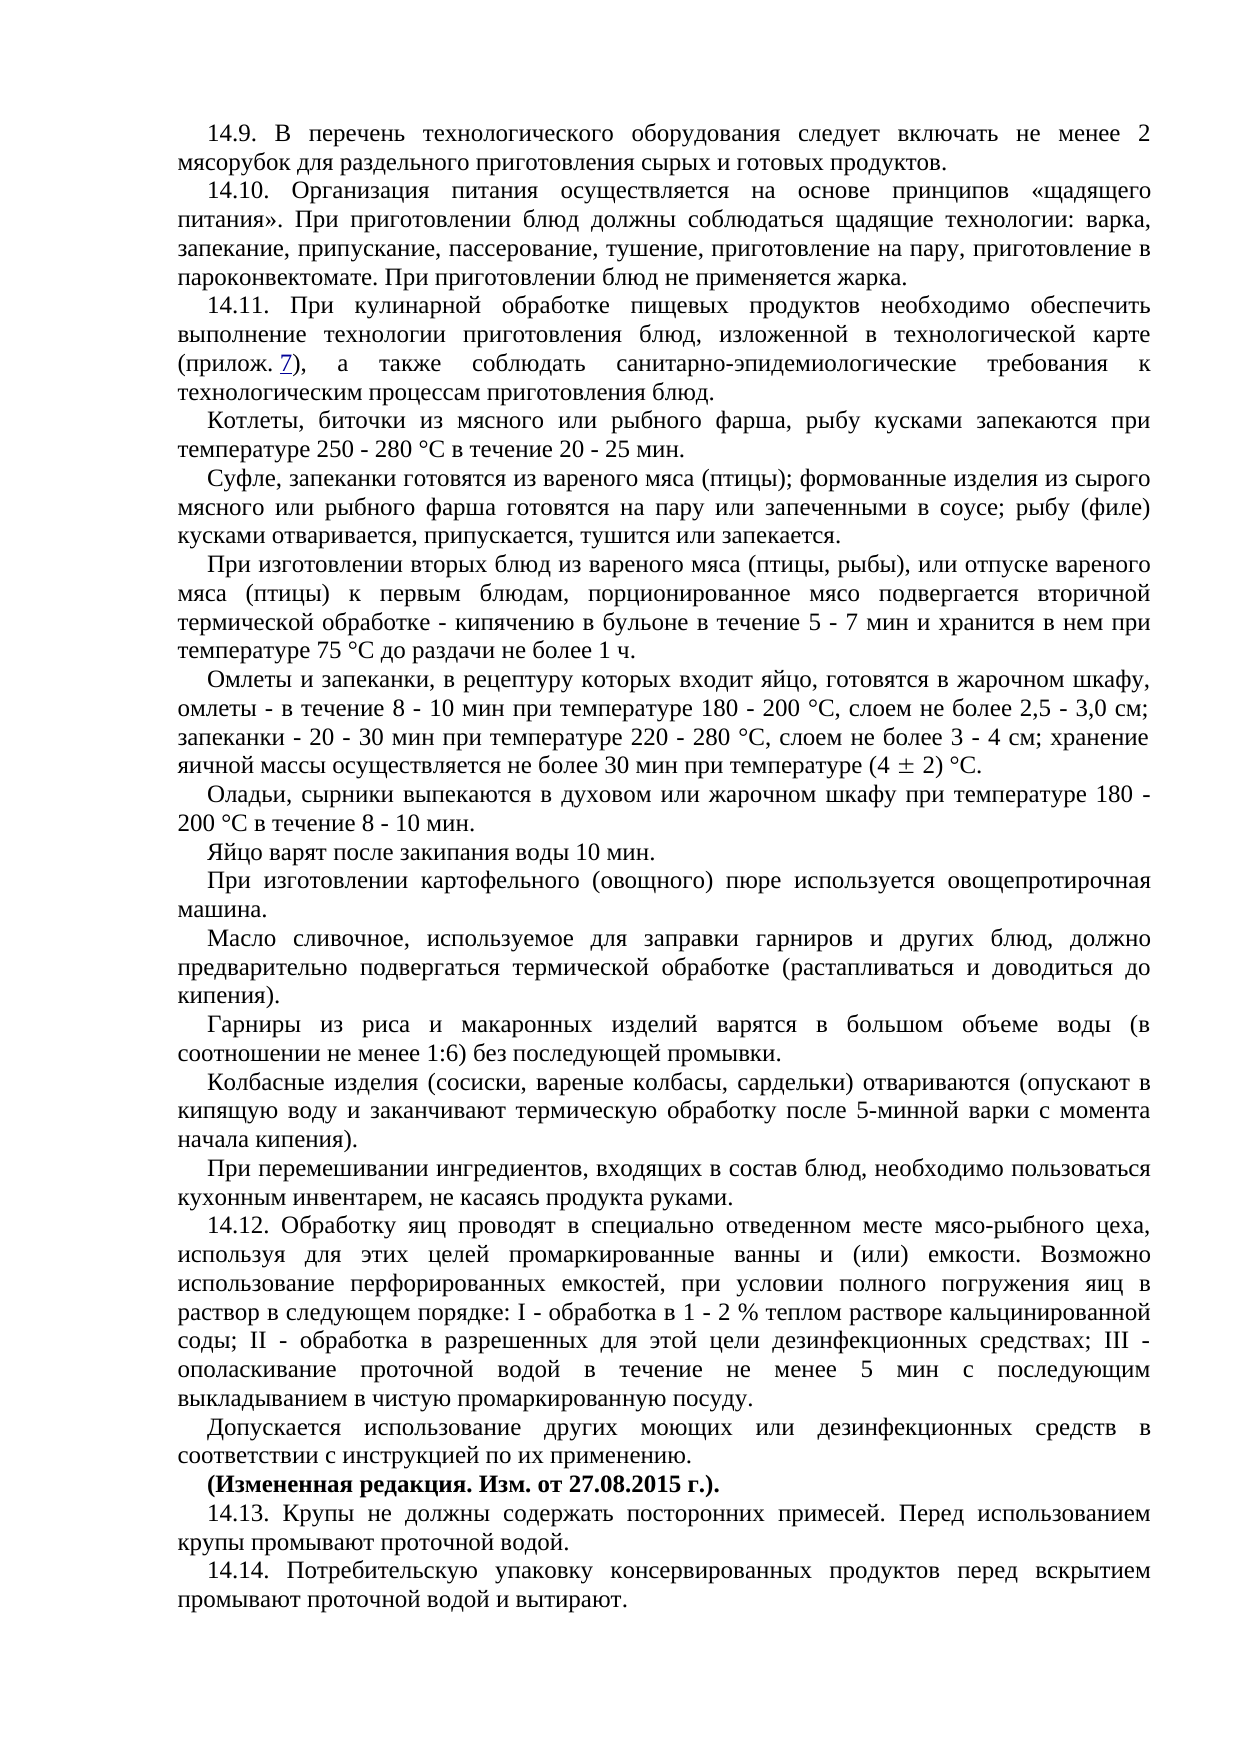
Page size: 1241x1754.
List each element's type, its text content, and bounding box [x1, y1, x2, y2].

text 14.10. Организация питания осуществляется на основе принципов «щадящего питания». При приготовлении блюд должны соблюдаться щадящие технологии: варка, запекание, припускание, пассерование, тушение, приготовление на пару, приготовление в пароконвектомате. При приготовлении блюд не применяется жарка. [177, 176, 1152, 291]
text Оладьи, сырники выпекаются в духовом или жарочном шкафу при температуре 180 - 200 °С в течение 8 - 10 мин. [177, 779, 1152, 837]
text 14.11. При кулинарной обработке пищевых продуктов необходимо обеспечить выполнение технологии приготовления блюд, изложенной в технологической карте (прилож. 7), а также соблюдать санитарно-эпидемиологические требования к технологическим процессам приготовления блюд. [177, 291, 1152, 406]
text 14.13. Крупы не должны содержать посторонних примесей. Перед использованием крупы промывают проточной водой. [177, 1498, 1152, 1556]
text При изготовлении вторых блюд из вареного мяса (птицы, рыбы), или отпуске вареного мяса (птицы) к первым блюдам, порционированное мясо подвергается вторичной термической обработке - кипячению в бульоне в течение 5 - 7 мин и хранится в нем при температуре 75 °С до раздачи не более 1 ч. [177, 549, 1152, 664]
text Котлеты, биточки из мясного или рыбного фарша, рыбу кусками запекаются при температуре 250 - 280 °С в течение 20 - 25 мин. [177, 406, 1152, 463]
text Яйцо варят после закипания воды 10 мин. [177, 837, 1152, 866]
text При изготовлении картофельного (овощного) пюре используется овощепротирочная машина. [177, 866, 1152, 923]
text 14.12. Обработку яиц проводят в специально отведенном месте мясо-рыбного цеха, используя для этих целей промаркированные ванны и (или) емкости. Возможно использование перфорированных емкостей, при условии полного погружения яиц в раствор в следующем порядке: I - обработка в 1 - 2 % теплом растворе кальцинированной соды; II - обработка в разрешенных для этой цели дезинфекционных средствах; III - ополаскивание проточной водой в течение не менее 5 мин с последующим выкладыванием в чистую промаркированную посуду. [177, 1211, 1152, 1412]
text Масло сливочное, используемое для заправки гарниров и других блюд, должно предварительно подвергаться термической обработке (растапливаться и доводиться до кипения). [177, 923, 1152, 1009]
text (Измененная редакция. Изм. от 27.08.2015 г.). [177, 1469, 1152, 1498]
text Допускается использование других моющих или дезинфекционных средств в соответствии с инструкцией по их применению. [177, 1412, 1152, 1469]
text Суфле, запеканки готовятся из вареного мяса (птицы); формованные изделия из сырого мясного или рыбного фарша готовятся на пару или запеченными в соусе; рыбу (филе) кусками отваривается, припускается, тушится или запекается. [177, 463, 1152, 549]
text 14.14. Потребительскую упаковку консервированных продуктов перед вскрытием промывают проточной водой и вытирают. [177, 1556, 1152, 1613]
text Колбасные изделия (сосиски, вареные колбасы, сардельки) отвариваются (опускают в кипящую воду и заканчивают термическую обработку после 5-минной варки с момента начала кипения). [177, 1067, 1152, 1153]
text Гарниры из риса и макаронных изделий варятся в большом объеме воды (в соотношении не менее 1:6) без последующей промывки. [177, 1009, 1152, 1067]
text При перемешивании ингредиентов, входящих в состав блюд, необходимо пользоваться кухонным инвентарем, не касаясь продукта руками. [177, 1153, 1152, 1211]
text 14.9. В перечень технологического оборудования следует включать не менее 2 мясорубок для раздельного приготовления сырых и готовых продуктов. [177, 118, 1152, 176]
text Омлеты и запеканки, в рецептуру которых входит яйцо, готовятся в жарочном шкафу, омлеты - в течение 8 - 10 мин при температуре 180 - 200 °С, слоем не более 2,5 - 3,0 см; запеканки - 20 - 30 мин при температуре 220 - 280 °С, слоем не более 3 - 4 см; хранение яичной массы осуществляется не более 30 мин при температуре (4  2) °С. [177, 664, 1152, 779]
